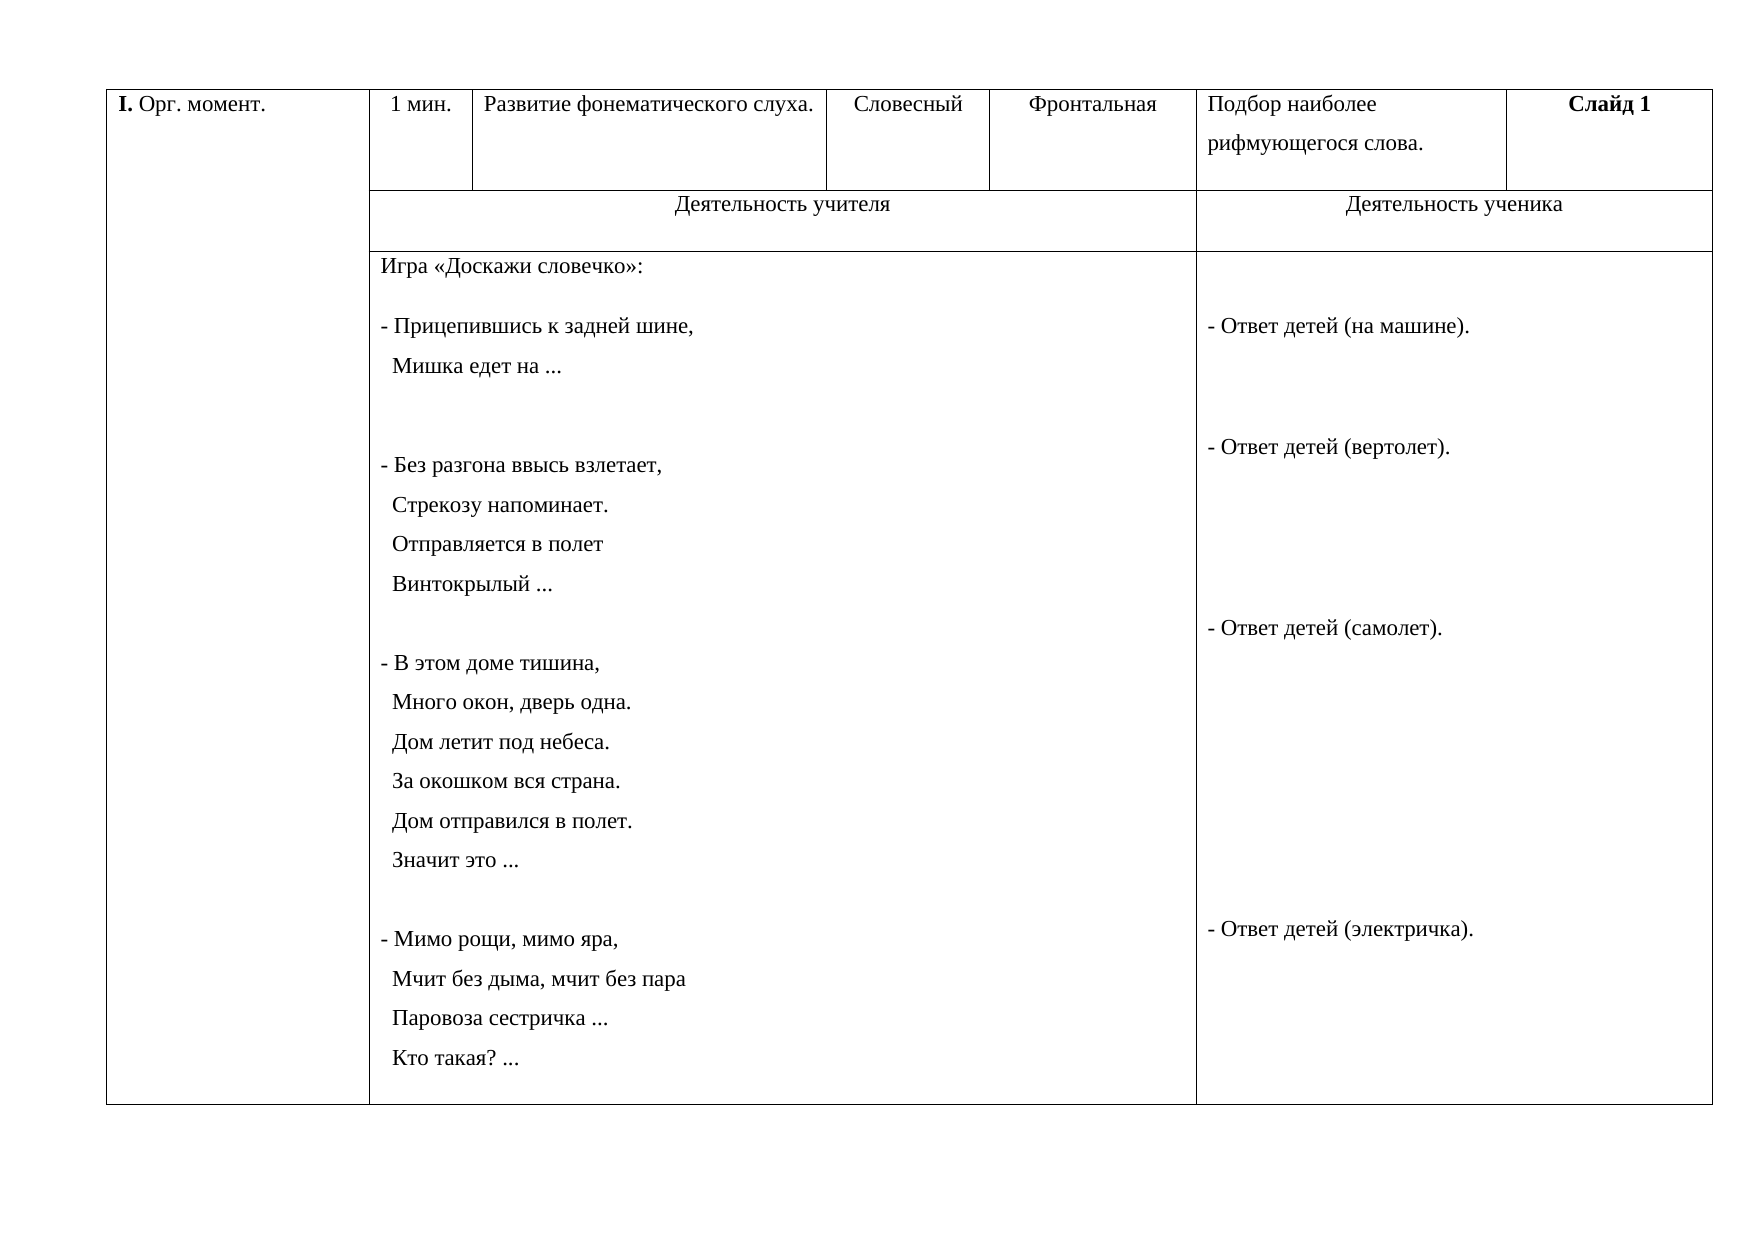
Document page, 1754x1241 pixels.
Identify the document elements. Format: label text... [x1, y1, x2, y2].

table_cell 1 мин. [370, 90, 472, 189]
table_cell Развитие фонематического слуха. [473, 90, 826, 189]
table_cell Словесный [827, 90, 989, 189]
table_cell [370, 252, 1196, 1104]
table_cell Фронтальная [990, 90, 1196, 189]
table_cell Деятельность ученика [1197, 191, 1712, 251]
table_cell I. Орг. момент. [107, 90, 369, 1104]
table_cell Слайд 1 [1507, 90, 1712, 189]
table_cell Деятельность учителя [370, 191, 1196, 251]
table_cell Подбор наиболее рифмующегося слова. [1197, 90, 1506, 189]
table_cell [1197, 252, 1712, 1104]
